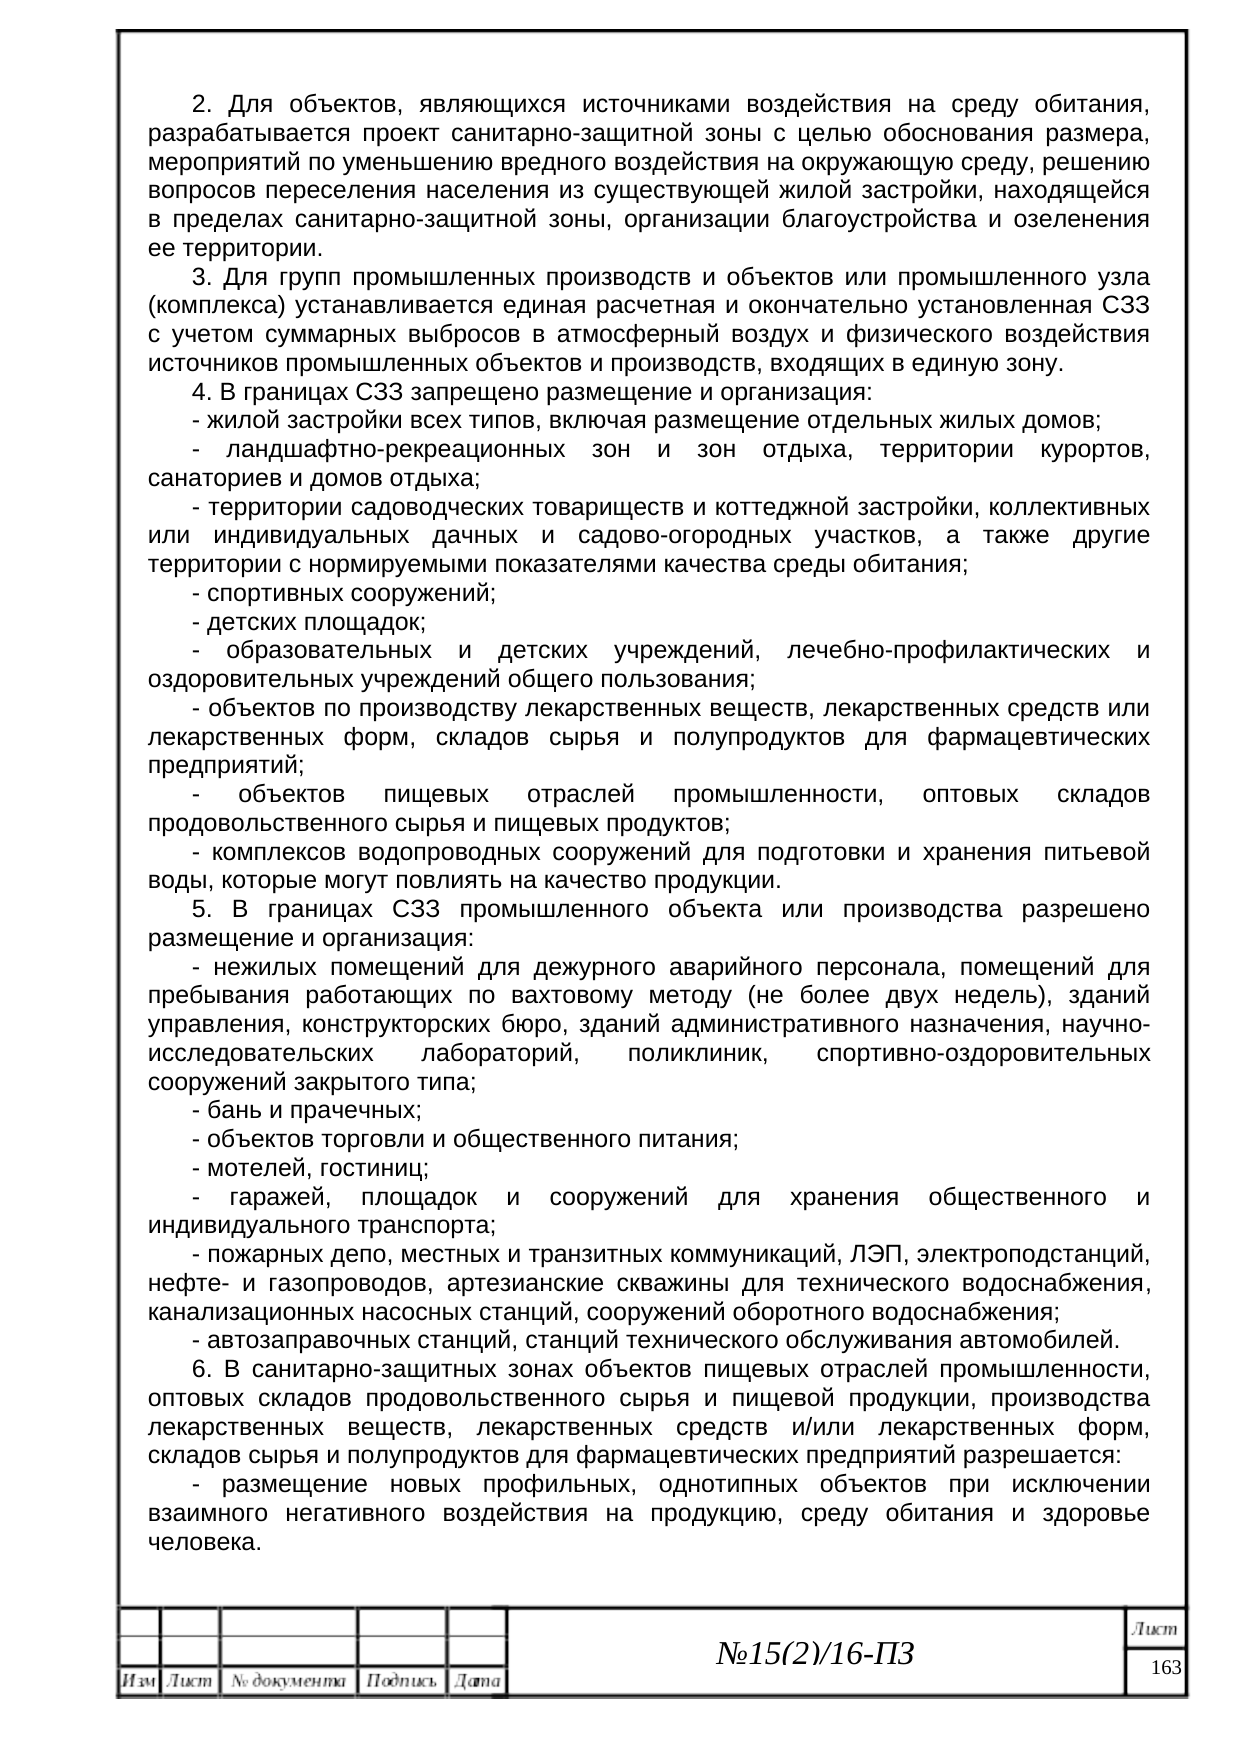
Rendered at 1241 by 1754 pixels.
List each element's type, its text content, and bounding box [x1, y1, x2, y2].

text - пожарных депо, местных и транзитных коммуникаций, ЛЭП, электроподстанций, нефте- и газопроводов, артезианские скважины для технического водоснабжения, канализационных насосных станций, сооружений оборотного водоснабжения; [148, 1239, 1152, 1325]
text 2. Для объектов, являющихся источниками воздействия на среду обитания, разрабатывается проект санитарно-защитной зоны с целью обоснования размера, мероприятий по уменьшению вредного воздействия на окружающую среду, решению вопросов переселения населения из существующей жилой застройки, находящейся в пределах санитарно-защитной зоны, организации благоустройства и озеленения ее территории. [148, 89, 1152, 262]
text - территории садоводческих товариществ и коттеджной застройки, коллективных или индивидуальных дачных и садово-огородных участков, а также другие территории с нормируемыми показателями качества среды обитания; [148, 492, 1152, 578]
text - нежилых помещений для дежурного аварийного персонала, помещений для пребывания работающих по вахтовому методу (не более двух недель), зданий управления, конструкторских бюро, зданий административного назначения, научно-исследовательских лабораторий, поликлиник, спортивно-оздоровительных сооружений закрытого типа; [148, 952, 1152, 1095]
text 6. В санитарно-защитных зонах объектов пищевых отраслей промышленности, оптовых складов продовольственного сырья и пищевой продукции, производства лекарственных веществ, лекарственных средств и/или лекарственных форм, складов сырья и полупродуктов для фармацевтических предприятий разрешается: [148, 1354, 1152, 1469]
text - гаражей, площадок и сооружений для хранения общественного и индивидуального транспорта; [148, 1182, 1152, 1239]
text - образовательных и детских учреждений, лечебно-профилактических и оздоровительных учреждений общего пользования; [148, 635, 1152, 693]
text - объектов по производству лекарственных веществ, лекарственных средств или лекарственных форм, складов сырья и полупродуктов для фармацевтических предприятий; [148, 693, 1152, 779]
text - спортивных сооружений; [148, 578, 1152, 607]
text - объектов торговли и общественного питания; [148, 1124, 1152, 1153]
text - ландшафтно-рекреационных зон и зон отдыха, территории курортов, санаториев и домов отдыха; [148, 434, 1152, 492]
text - объектов пищевых отраслей промышленности, оптовых складов продовольственного сырья и пищевых продуктов; [148, 779, 1152, 837]
text 4. В границах СЗЗ запрещено размещение и организация: [148, 377, 1152, 405]
text - комплексов водопроводных сооружений для подготовки и хранения питьевой воды, которые могут повлиять на качество продукции. [148, 837, 1152, 894]
text 3. Для групп промышленных производств и объектов или промышленного узла (комплекса) устанавливается единая расчетная и окончательно установленная СЗЗ с учетом суммарных выбросов в атмосферный воздух и физического воздействия источников промышленных объектов и производств, входящих в единую зону. [148, 262, 1152, 377]
text 5. В границах СЗЗ промышленного объекта или производства разрешено размещение и организация: [148, 894, 1152, 952]
text - размещение новых профильных, однотипных объектов при исключении взаимного негативного воздействия на продукцию, среду обитания и здоровье человека. [148, 1469, 1152, 1555]
text - детских площадок; [148, 607, 1152, 635]
text - мотелей, гостиниц; [148, 1153, 1152, 1182]
text - автозаправочных станций, станций технического обслуживания автомобилей. [148, 1325, 1152, 1354]
text - жилой застройки всех типов, включая размещение отдельных жилых домов; [148, 405, 1152, 434]
text - бань и прачечных; [148, 1095, 1152, 1124]
